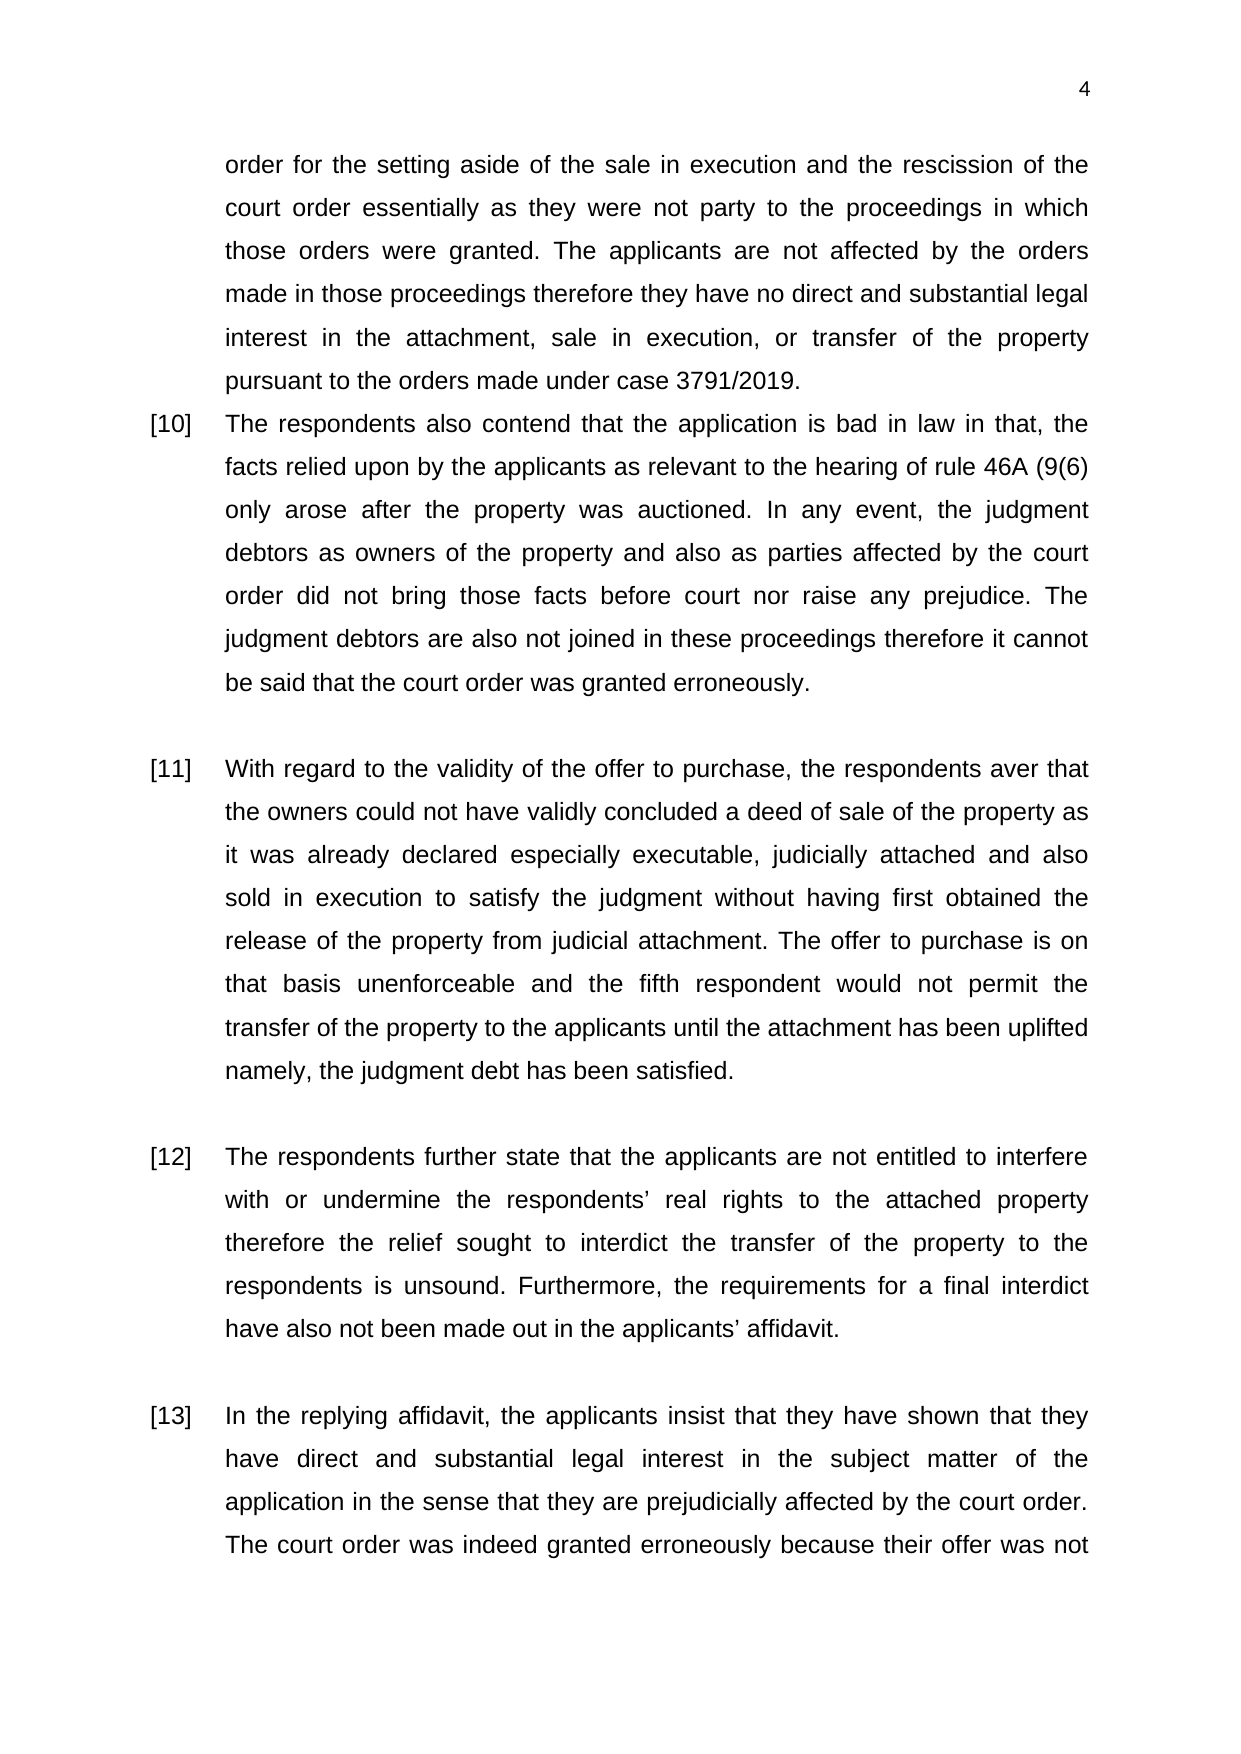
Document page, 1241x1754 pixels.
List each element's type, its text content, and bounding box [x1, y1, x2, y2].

text [12] The respondents further state that the applicants are not entitled to interfere with or undermine the respondents’ real rights to the attached property therefore the relief sought to interdict the transfer of the property to the respondents is unsound. Furthermore, the requirements for a final interdict have also not been made out in the applicants’ affidavit. [150, 1142, 1090, 1343]
text [11] With regard to the validity of the offer to purchase, the respondents aver that the owners could not have validly concluded a deed of sale of the property as it was already declared especially executable, judicially attached and also sold in execution to satisfy the judgment without having first obtained the release of the property from judicial attachment. The offer to purchase is on that basis unenforceable and the fifth respondent would not permit the transfer of the property to the applicants until the attachment has been uplifted namely, the judgment debt has been satisfied. [150, 754, 1090, 1084]
text [10] The respondents also contend that the application is bad in law in that, the facts relied upon by the applicants as relevant to the hearing of rule 46A (9(6) only arose after the property was auctioned. In any event, the judgment debtors as owners of the property and also as parties affected by the court order did not bring those facts before court nor raise any prejudice. The judgment debtors are also not joined in these proceedings therefore it cannot be said that the court order was granted erroneously. [150, 409, 1090, 696]
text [150, 1401, 1090, 1559]
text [150, 150, 1090, 394]
